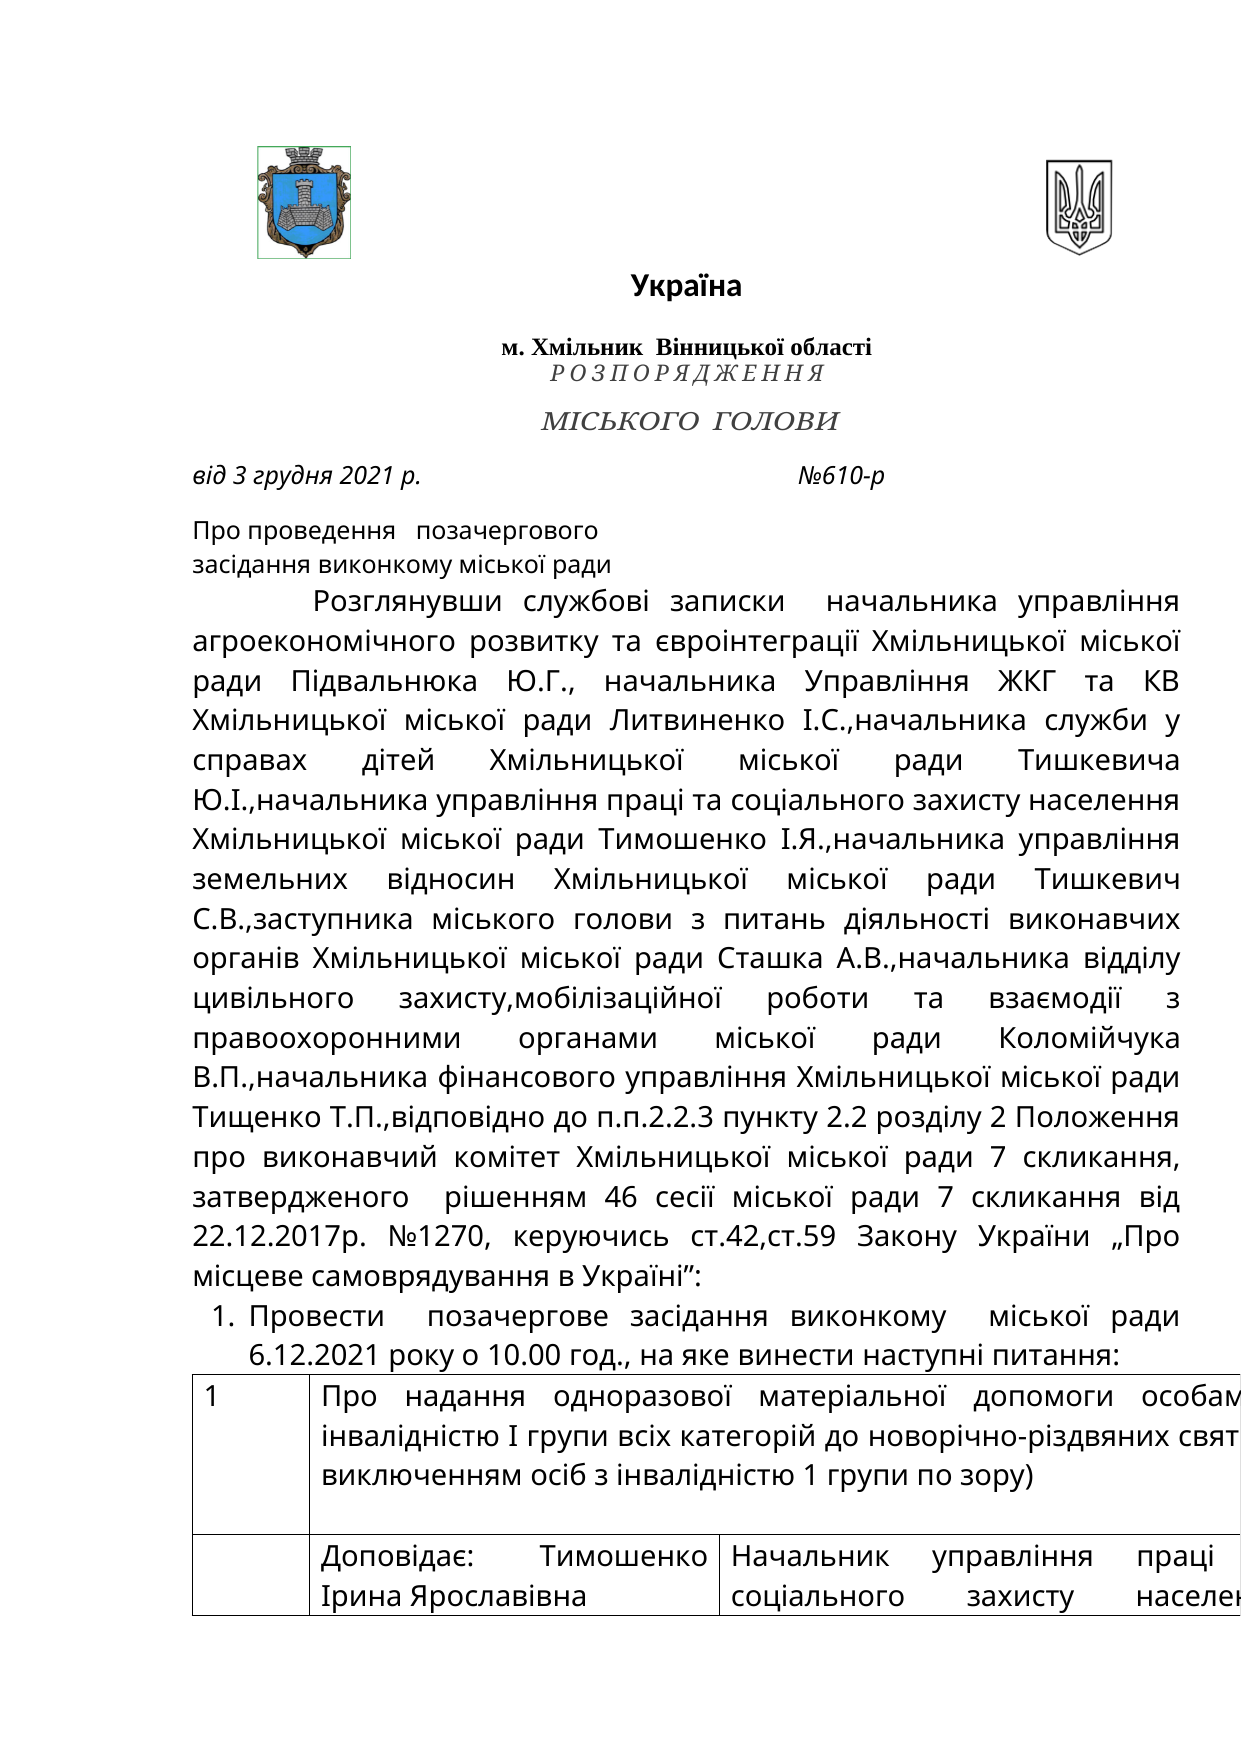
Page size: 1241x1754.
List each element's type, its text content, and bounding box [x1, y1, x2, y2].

table_header Про надання одноразової матеріальної допомоги особам з інвалідністю І групи всіх категорій до новорічно-різдвяних свят (за виключенням осіб з інвалідністю 1 групи по зору) [310, 1375, 1240, 1534]
table_header 1 [193, 1375, 309, 1534]
text Про проведення позачергового [192, 512, 1181, 546]
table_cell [310, 1535, 719, 1614]
text від 3 грудня 2021 р. №610-р [192, 457, 1181, 492]
text Україна [192, 264, 1181, 305]
text засідання виконкому міської ради [192, 546, 1181, 581]
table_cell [720, 1535, 1240, 1614]
text Розглянувши службові записки начальника управління агроекономічного розвитку та євроінтеграції Хмільницької міської ради Підвальнюка Ю.Г., начальника Управління ЖКГ та КВ Хмільницької міської ради Литвиненко І.С.,начальника служби у справах дітей Хмільницької міської ради Тишкевича Ю.І.,начальника управління праці та соціального захисту населення Хмільницької міської ради Тимошенко І.Я.,начальника управління земельних відносин Хмільницької міської ради Тишкевич С.В.,заступника міського голови з питань діяльності виконавчих органів Хмільницької міської ради Сташка А.В.,начальника відділу цивільного захисту,мобілізаційної роботи та взаємодії з правоохоронними органами міської ради Коломійчука В.П.,начальника фінансового управління Хмільницької міської ради Тищенко Т.П.,відповідно до п.п.2.2.3 пункту 2.2 розділу 2 Положення про виконавчий комітет Хмільницької міської ради 7 скликання, затвердженого рішенням 46 сесії міської ради 7 скликання від 22.12.2017р. №1270, керуючись ст.42,ст.59 Закону України „Про місцеве самоврядування в Україні”: [192, 581, 1181, 1295]
text м. Хмільник Вінницької області [192, 332, 1181, 361]
table_cell [193, 1535, 309, 1614]
list Провести позачергове засідання виконкому міської ради 6.12.2021 року о 10.00 год., на яке винести наступні питання: [211, 1295, 1181, 1374]
picture [257, 146, 351, 259]
text Р О З П О Р Я Д Ж Е Н Н Я [192, 361, 1181, 387]
text МІСЬКОГО ГОЛОВИ [192, 408, 1181, 437]
